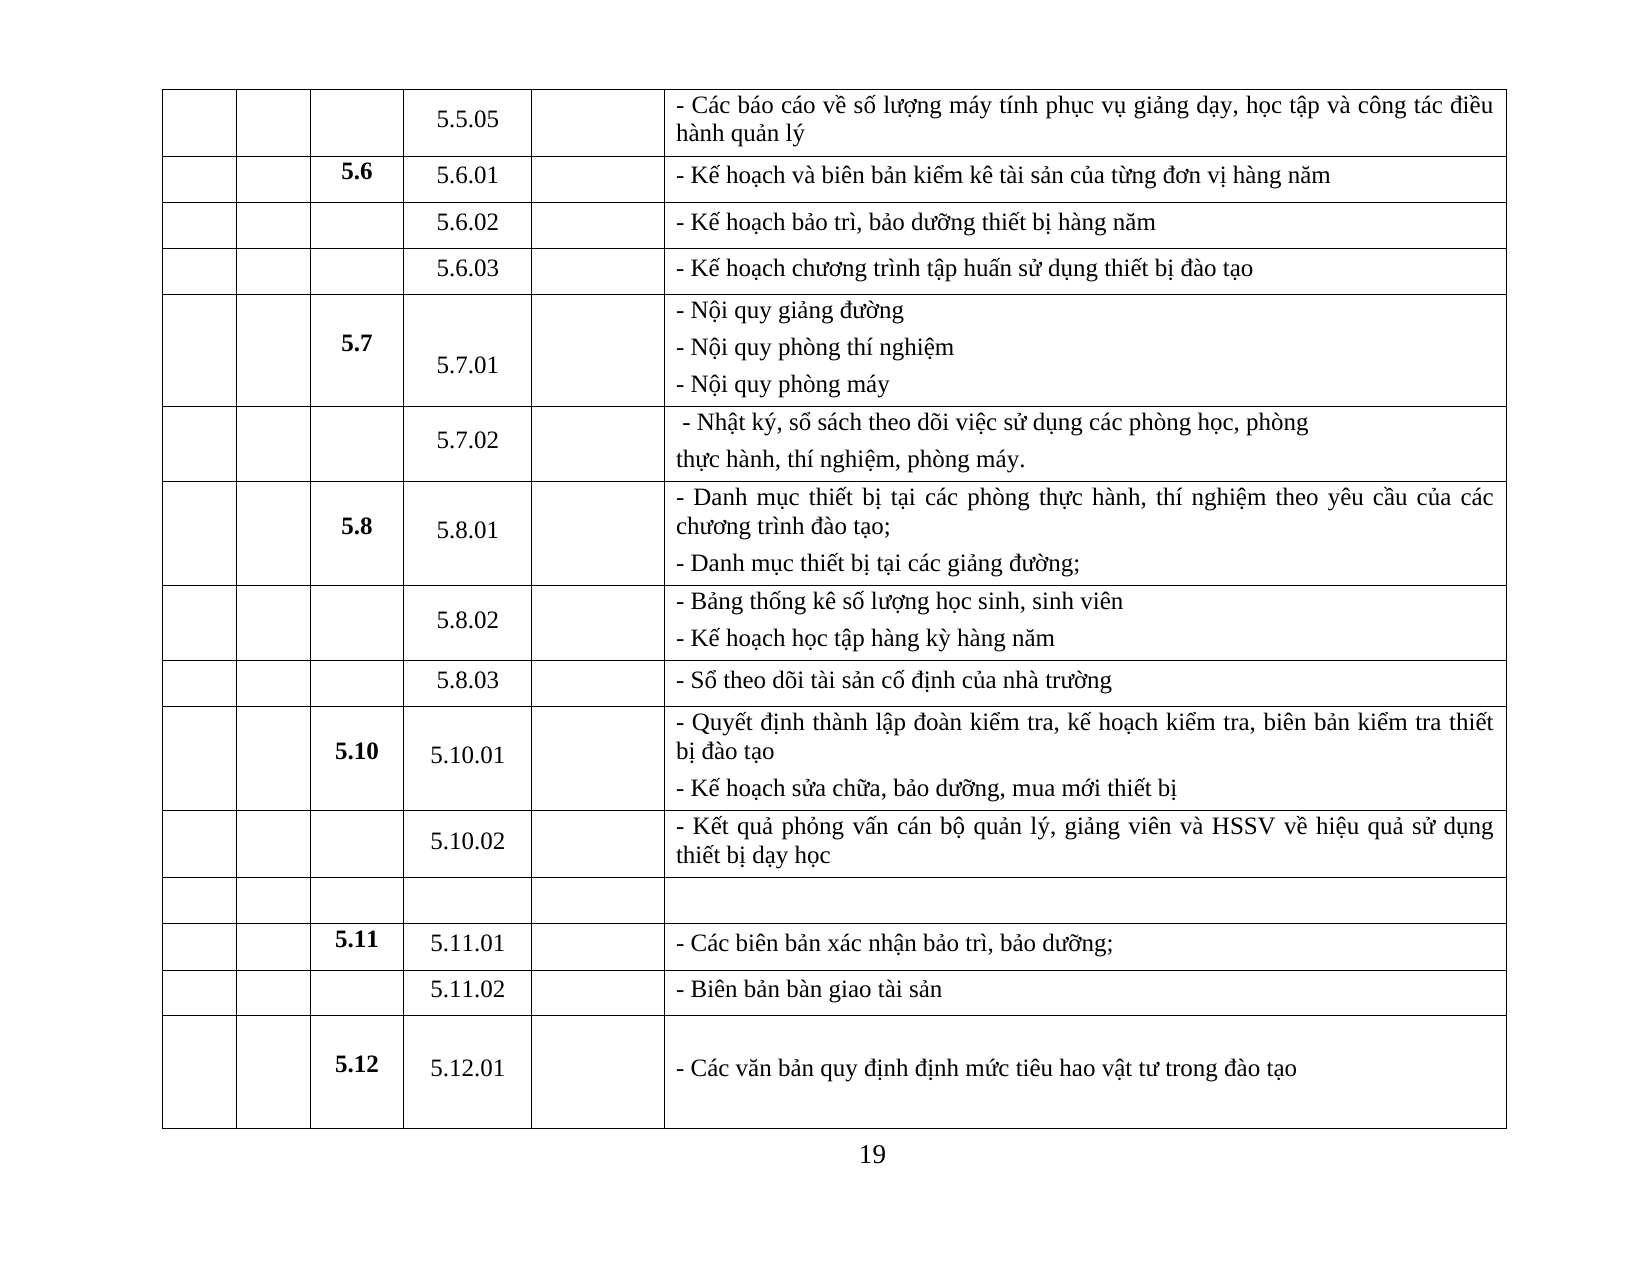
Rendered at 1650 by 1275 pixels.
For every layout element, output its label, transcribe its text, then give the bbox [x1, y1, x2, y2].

table_cell [237, 924, 310, 969]
table_cell [237, 707, 310, 810]
table_cell - Nhật ký, sổ sách theo dõi việc sử dụng các phòng học, phòng thực hành, thí nghiệm, phòng máy. [665, 407, 1506, 481]
table_cell [163, 295, 236, 406]
table_cell - Các biên bản xác nhận bảo trì, bảo dưỡng; [665, 924, 1506, 969]
table_cell [237, 249, 310, 294]
table_cell 5.6.01 [404, 157, 531, 202]
table_cell [532, 157, 664, 202]
table_cell - Biên bản bàn giao tài sản [665, 971, 1506, 1015]
table_cell [311, 878, 403, 923]
table_cell [532, 661, 664, 706]
table_cell - Kết quả phỏng vấn cán bộ quản lý, giảng viên và HSSV về hiệu quả sử dụng thiết bị dạy học [665, 811, 1506, 877]
table_cell 5.7.01 [404, 295, 531, 406]
table_cell [237, 661, 310, 706]
table_cell 5.12 [311, 1016, 403, 1128]
table_cell [237, 971, 310, 1015]
table_cell [532, 971, 664, 1015]
table_cell [237, 811, 310, 877]
table_cell 5.6.02 [404, 203, 531, 248]
table_cell [237, 407, 310, 481]
table_cell [163, 157, 236, 202]
table_cell [532, 878, 664, 923]
table_cell [532, 407, 664, 481]
table_cell [163, 971, 236, 1015]
table_cell 5.6.03 [404, 249, 531, 294]
table_cell [311, 971, 403, 1015]
table_cell - Kế hoạch bảo trì, bảo dưỡng thiết bị hàng năm [665, 203, 1506, 248]
table_cell [237, 90, 310, 156]
table_cell 5.11.01 [404, 924, 531, 969]
table_cell [163, 878, 236, 923]
table_cell [532, 90, 664, 156]
table_cell [532, 811, 664, 877]
table_cell [237, 586, 310, 660]
table_cell 5.7.02 [404, 407, 531, 481]
table_cell 5.8.03 [404, 661, 531, 706]
table_cell [163, 90, 236, 156]
table_cell 5.11.02 [404, 971, 531, 1015]
table_cell [404, 878, 531, 923]
table_cell [311, 811, 403, 877]
table_cell [311, 407, 403, 481]
table_cell [237, 203, 310, 248]
table_cell [311, 249, 403, 294]
table_cell [237, 482, 310, 585]
table_cell [532, 482, 664, 585]
table_cell 5.12.01 [404, 1016, 531, 1128]
table_cell - Các báo cáo về số lượng máy tính phục vụ giảng dạy, học tập và công tác điều hành quản lý [665, 90, 1506, 156]
table_cell 5.7 [311, 295, 403, 406]
table_cell - Danh mục thiết bị tại các phòng thực hành, thí nghiệm theo yêu cầu của các chương trình đào tạo; - Danh mục thiết bị tại các giảng đường; [665, 482, 1506, 585]
table_cell [532, 707, 664, 810]
table_cell - Kế hoạch chương trình tập huấn sử dụng thiết bị đào tạo [665, 249, 1506, 294]
table_cell - Nội quy giảng đường - Nội quy phòng thí nghiệm - Nội quy phòng máy [665, 295, 1506, 406]
table_cell [237, 878, 310, 923]
table_cell [237, 157, 310, 202]
table_cell [163, 707, 236, 810]
table_cell [237, 295, 310, 406]
table_cell [532, 203, 664, 248]
table_cell 5.10.02 [404, 811, 531, 877]
table_cell [532, 1016, 664, 1128]
table_cell [532, 586, 664, 660]
table_cell - Sổ theo dõi tài sản cố định của nhà trường [665, 661, 1506, 706]
table_cell [163, 482, 236, 585]
table_cell - Kế hoạch và biên bản kiểm kê tài sản của từng đơn vị hàng năm [665, 157, 1506, 202]
table_cell - Các văn bản quy định định mức tiêu hao vật tư trong đào tạo [665, 1016, 1506, 1128]
table_cell [163, 811, 236, 877]
table_cell [532, 924, 664, 969]
table_cell [532, 249, 664, 294]
table_cell [163, 249, 236, 294]
table_cell [237, 1016, 310, 1128]
table_cell [163, 661, 236, 706]
table_cell [311, 203, 403, 248]
table_cell 5.10 [311, 707, 403, 810]
table_cell 5.8.02 [404, 586, 531, 660]
table_cell 5.10.01 [404, 707, 531, 810]
table_cell 5.11 [311, 924, 403, 969]
table_cell 5.8.01 [404, 482, 531, 585]
table_cell [311, 586, 403, 660]
table_cell 5.8 [311, 482, 403, 585]
table_cell [665, 878, 1506, 923]
table_cell [163, 1016, 236, 1128]
table_cell [311, 661, 403, 706]
table_cell [163, 924, 236, 969]
table_cell 5.6 [311, 157, 403, 202]
table_cell [163, 586, 236, 660]
table_cell [311, 90, 403, 156]
table_cell [532, 295, 664, 406]
table_cell 5.5.05 [404, 90, 531, 156]
table_cell [163, 203, 236, 248]
table_cell [163, 407, 236, 481]
table_cell - Bảng thống kê số lượng học sinh, sinh viên - Kế hoạch học tập hàng kỳ hàng năm [665, 586, 1506, 660]
table_cell - Quyết định thành lập đoàn kiểm tra, kế hoạch kiểm tra, biên bản kiểm tra thiết bị đào tạo - Kế hoạch sửa chữa, bảo dưỡng, mua mới thiết bị [665, 707, 1506, 810]
